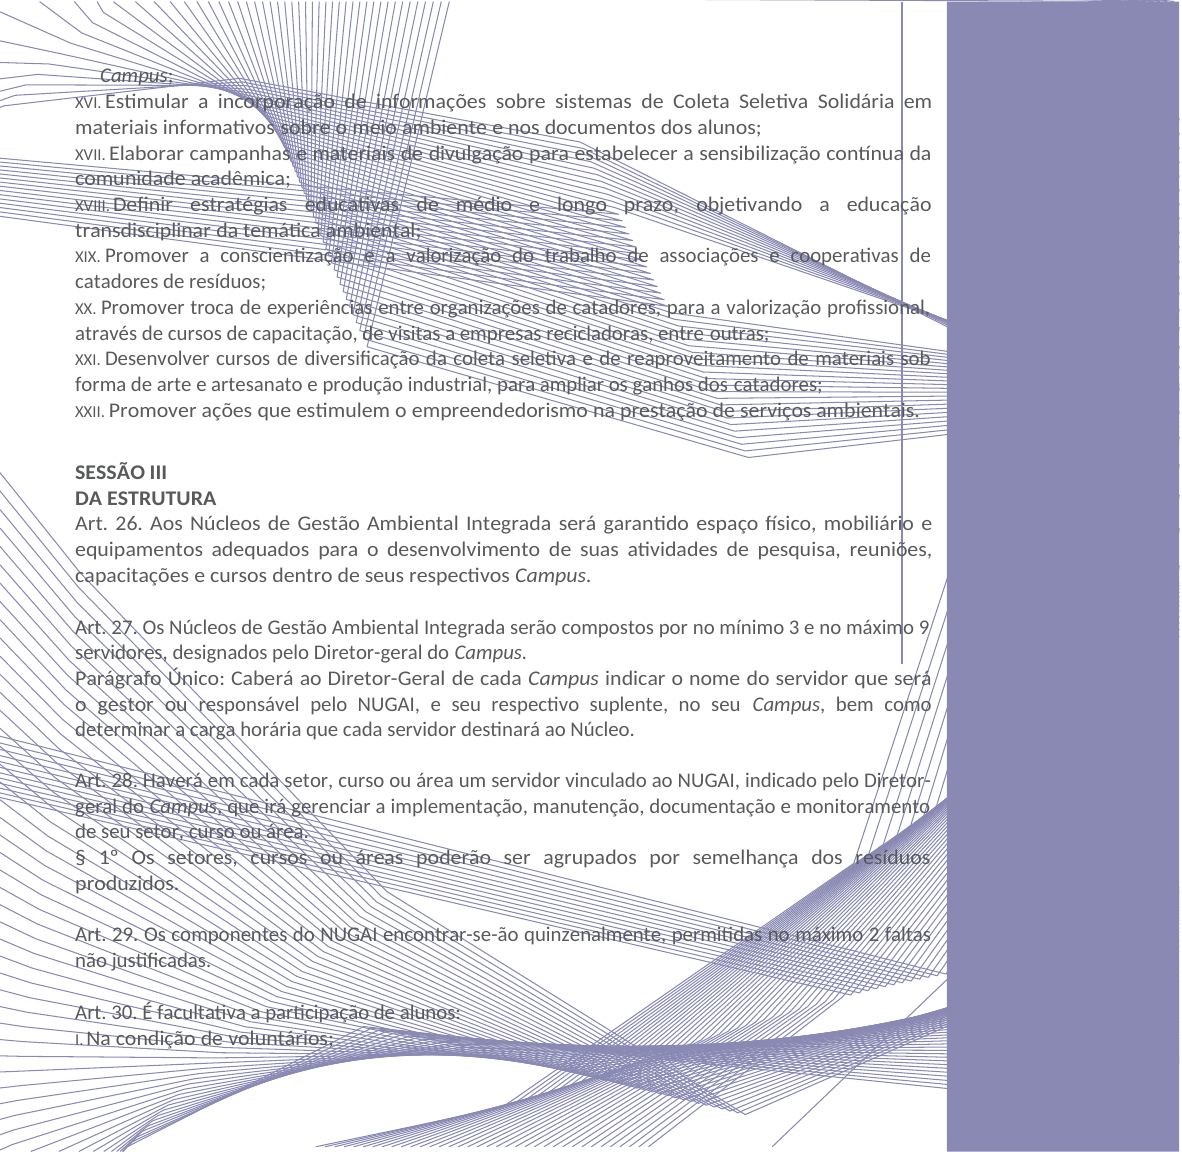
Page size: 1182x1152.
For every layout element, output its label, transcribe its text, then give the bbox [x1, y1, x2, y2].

list Desenvolver cursos de diversificação da coleta seletiva e de reaproveitamento de materiais sob forma de arte e artesanato e produção industrial, para ampliar os ganhos dos catadores; [75, 345, 932, 396]
text § 1º Os setores, cursos ou áreas poderão ser agrupados por semelhança dos resíduos produzidos. [75, 844, 932, 895]
text DA ESTRUTURA [75, 485, 932, 510]
list Estimular a incorporação de informações sobre sistemas de Coleta Seletiva Solidária em materiais informativos sobre o meio ambiente e nos documentos dos alunos; [75, 88, 932, 139]
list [75, 62, 932, 88]
subtitle SESSÃO III [75, 459, 932, 484]
text Art. 27. Os Núcleos de Gestão Ambiental Integrada serão compostos por no mínimo 3 e no máximo 9 servidores, designados pelo Diretor-geral do Campus. [75, 614, 932, 665]
list Na condição de voluntários; [75, 1025, 932, 1050]
text Art. 30. É facultativa a participação de alunos: [75, 999, 932, 1024]
text Art. 28. Haverá em cada setor, curso ou área um servidor vinculado ao NUGAI, indicado pelo Diretor-geral do Campus, que irá gerenciar a implementação, manutenção, documentação e monitoramento de seu setor, curso ou área. [75, 767, 932, 844]
list Promover a conscientização e a valorização do trabalho de associações e cooperativas de catadores de resíduos; [75, 243, 932, 294]
list Promover ações que estimulem o empreendedorismo na prestação de serviços ambientais. [75, 397, 932, 422]
text Art. 29. Os componentes do NUGAI encontrar-se-ão quinzenalmente, permitidas no máximo 2 faltas não justificadas. [75, 921, 932, 972]
list Promover troca de experiências entre organizações de catadores, para a valorização profissional, através de cursos de capacitação, de visitas a empresas recicladoras, entre outras; [75, 294, 932, 345]
list Definir estratégias educativas de médio e longo prazo, objetivando a educação transdisciplinar da temática ambiental; [75, 191, 932, 242]
text Parágrafo Único: Caberá ao Diretor-Geral de cada Campus indicar o nome do servidor que será o gestor ou responsável pelo NUGAI, e seu respectivo suplente, no seu Campus, bem como determinar a carga horária que cada servidor destinará ao Núcleo. [75, 665, 932, 742]
list Elaborar campanhas e materiais de divulgação para estabelecer a sensibilização contínua da comunidade acadêmica; [75, 140, 932, 191]
text Art. 26. Aos Núcleos de Gestão Ambiental Integrada será garantido espaço físico, mobiliário e equipamentos adequados para o desenvolvimento de suas atividades de pesquisa, reuniões, capacitações e cursos dentro de seus respectivos Campus. [75, 511, 932, 587]
